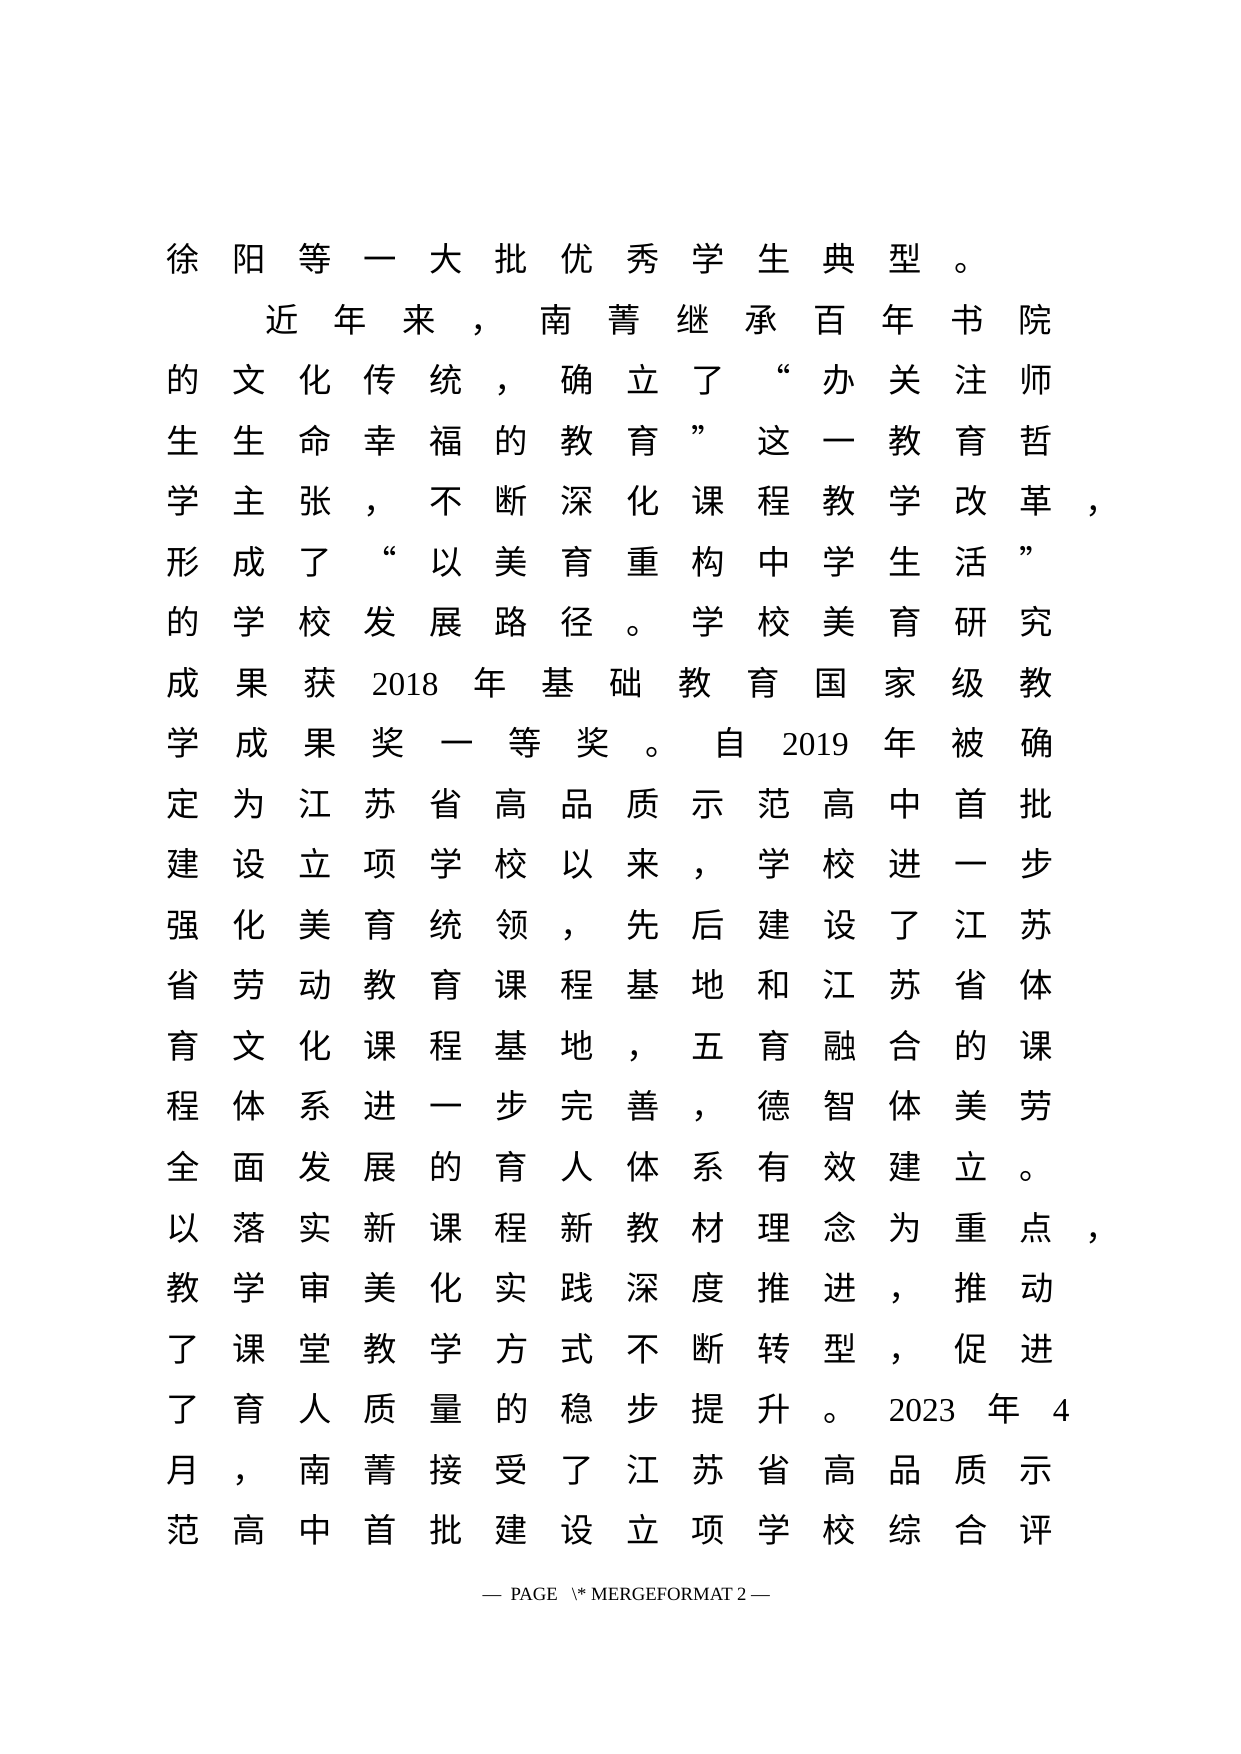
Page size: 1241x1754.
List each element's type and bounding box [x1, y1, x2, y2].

text [167, 287, 1085, 1558]
text [167, 227, 1085, 287]
